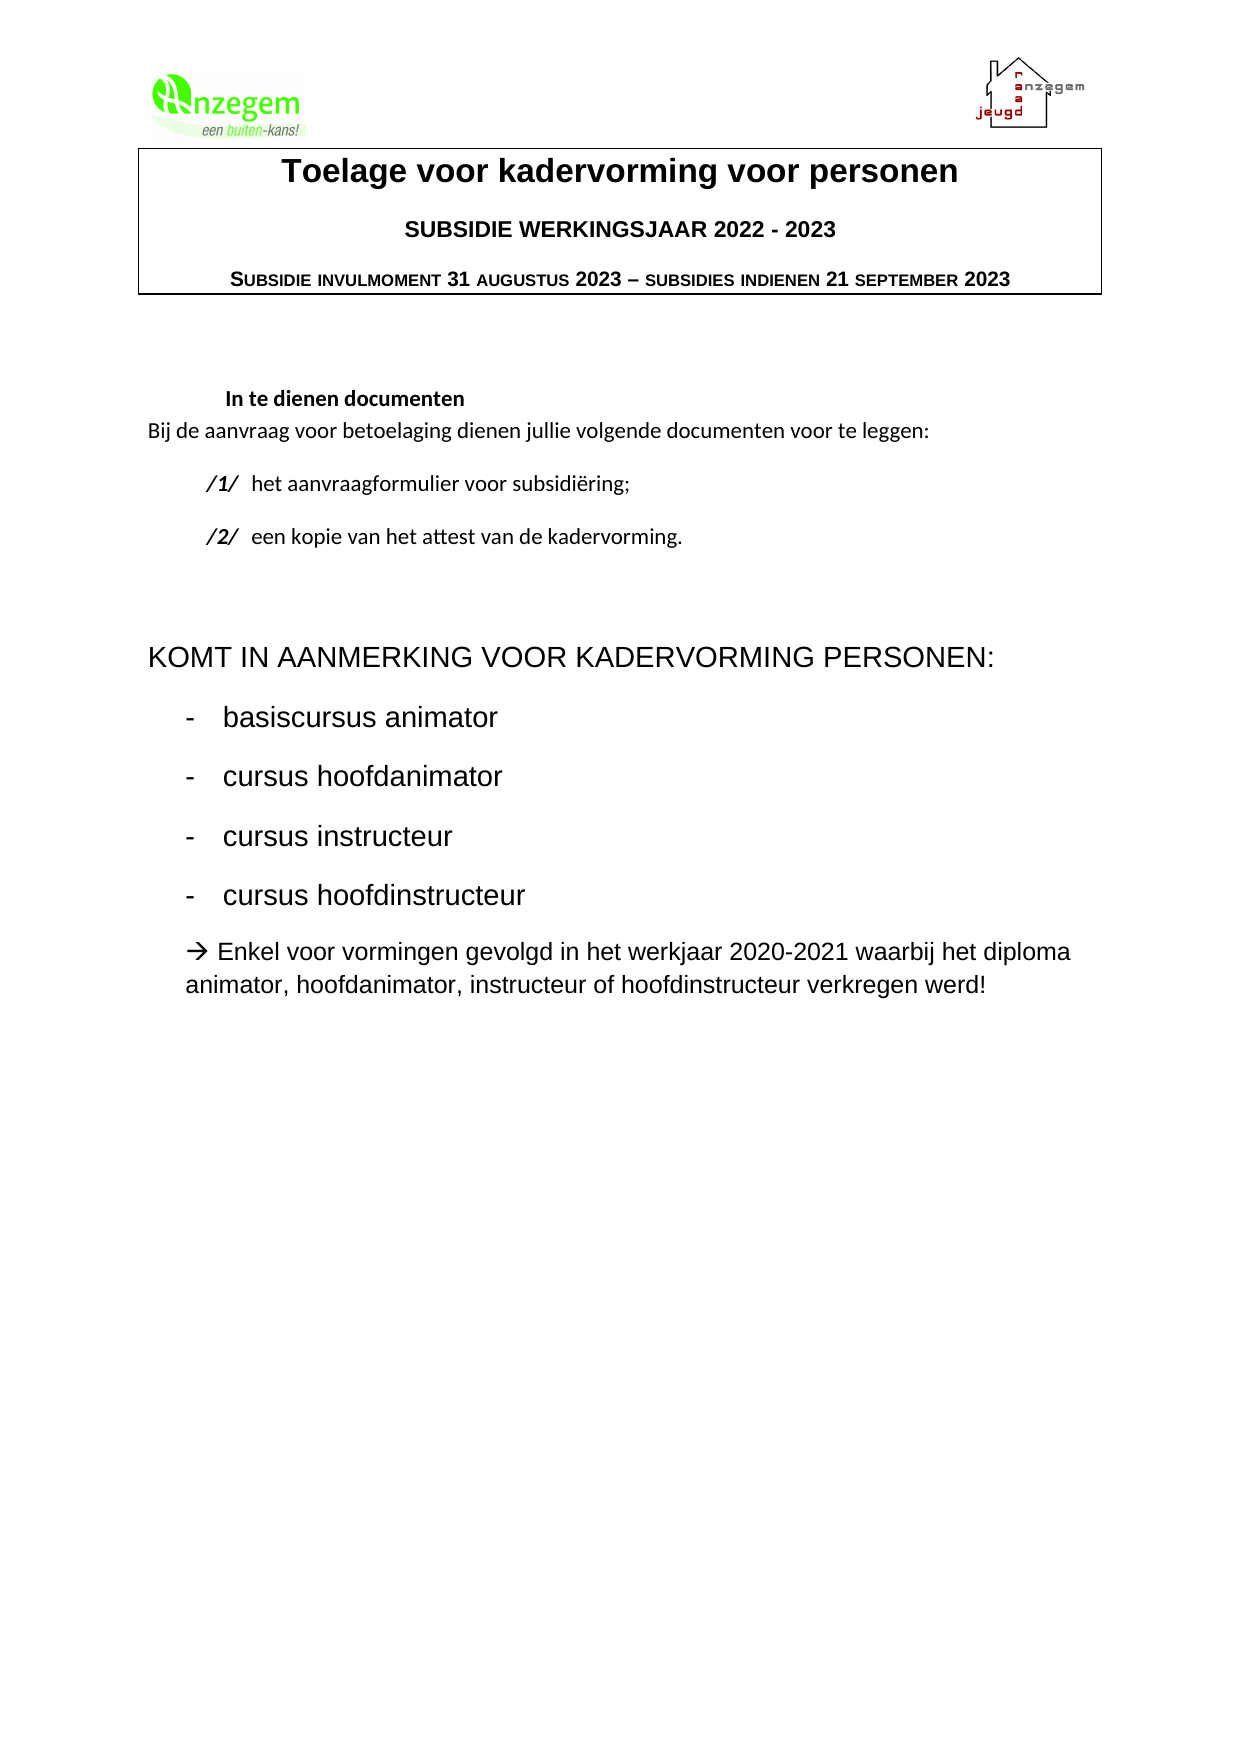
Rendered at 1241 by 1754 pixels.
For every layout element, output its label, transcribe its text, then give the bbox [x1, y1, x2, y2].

list basiscursus animator [185, 700, 1093, 733]
text Subsidie invulmoment 31 augustus 2023 – subsidies indienen 21 september 2023 [139, 264, 1101, 293]
list cursus hoofdanimator [185, 759, 1093, 793]
text Toelage voor kadervorming voor personen [139, 149, 1101, 190]
subtitle In te dienen documenten [225, 384, 1093, 412]
text Bij de aanvraag voor betoelaging dienen jullie volgende documenten voor te leggen: [148, 416, 1093, 444]
text Enkel voor vormingen gevolgd in het werkjaar 2020-2021 waarbij het diploma animator, hoofdanimator, instructeur of hoofdinstructeur verkregen werd! [185, 937, 1093, 999]
text /1/ het aanvraagformulier voor subsidiëring; [148, 469, 1093, 497]
picture [147, 73, 306, 141]
picture [970, 45, 1086, 140]
text KOMT IN AANMERKING VOOR KADERVORMING PERSONEN: [148, 641, 1093, 674]
text /2/ een kopie van het attest van de kadervorming. [148, 522, 1093, 551]
text SUBSIDIE WERKINGSJAAR 2022 - 2023 [139, 213, 1101, 243]
list cursus instructeur [185, 819, 1093, 852]
list cursus hoofdinstructeur [185, 878, 1093, 912]
